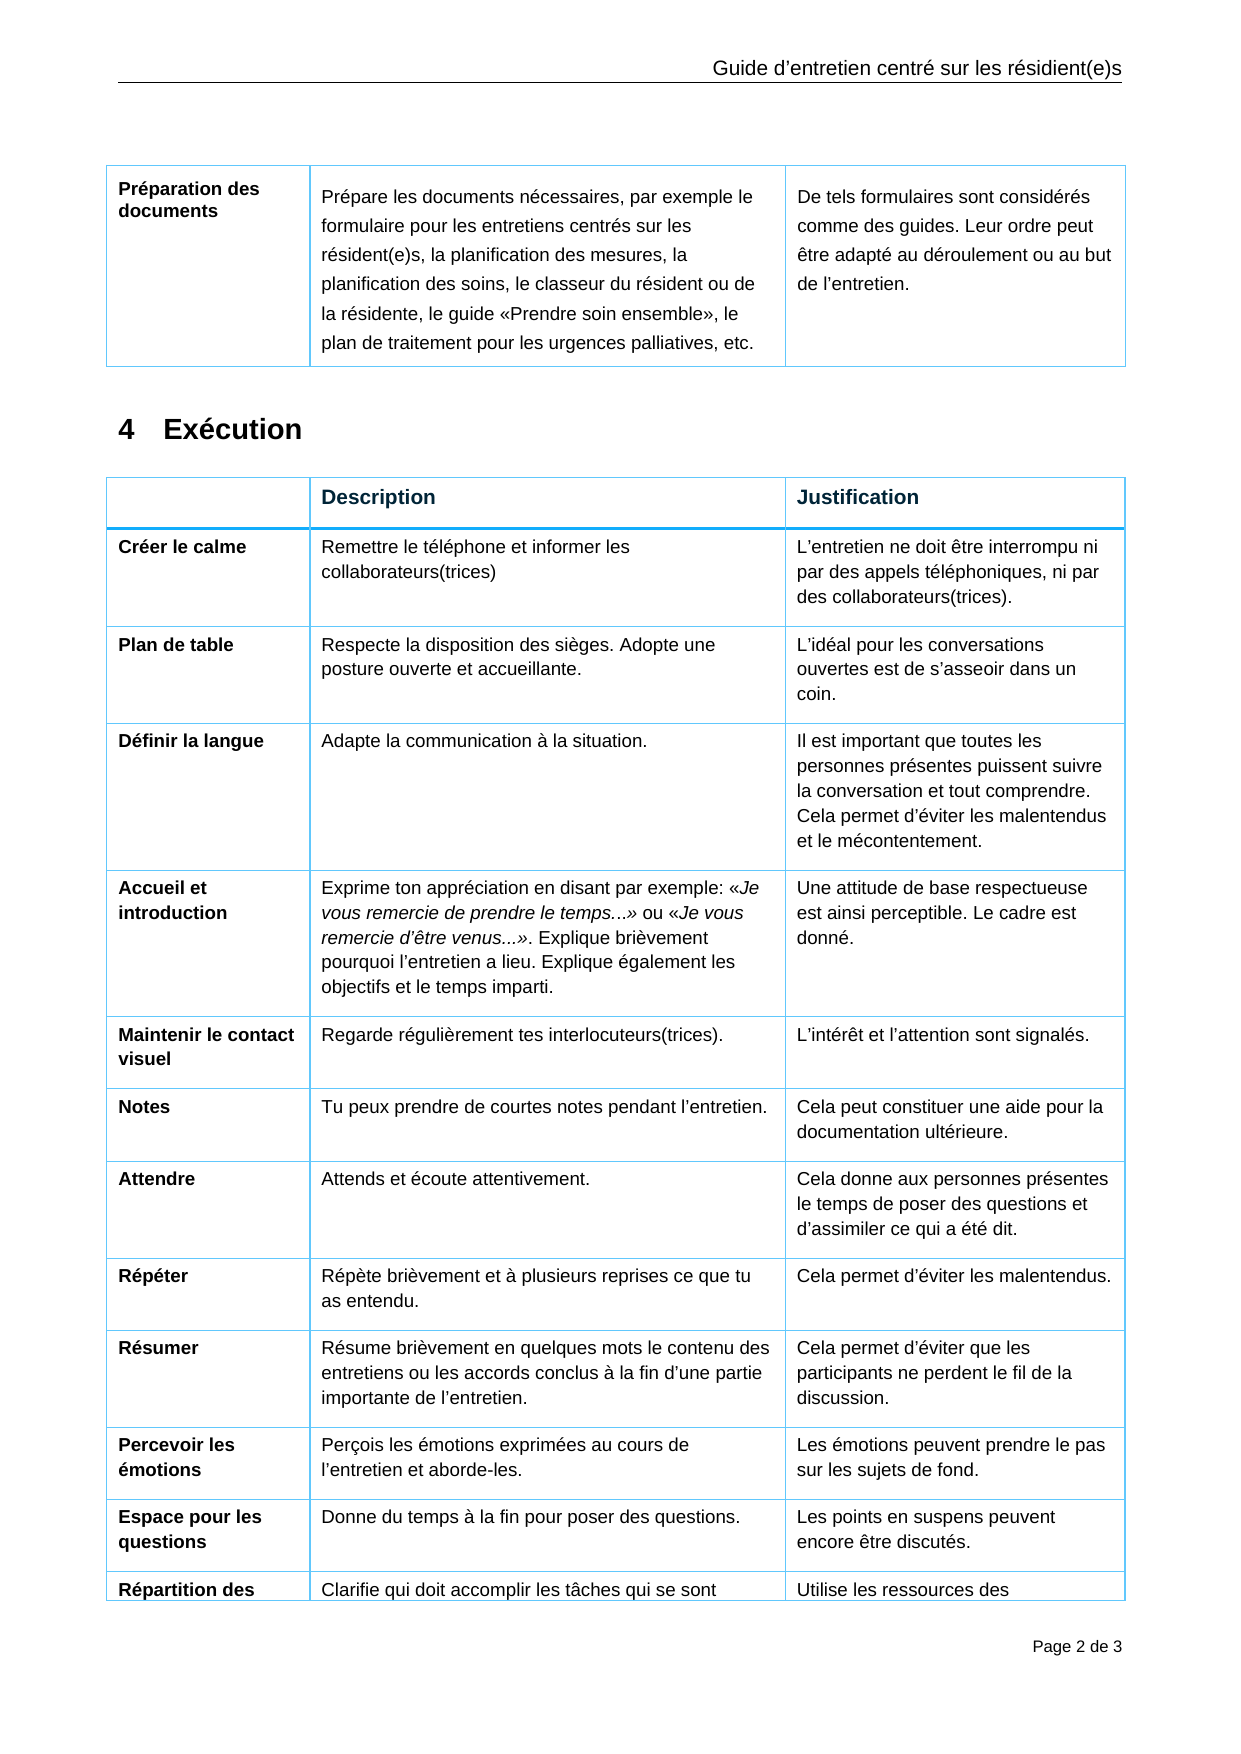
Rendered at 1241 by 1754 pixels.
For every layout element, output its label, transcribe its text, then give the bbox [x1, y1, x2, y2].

table_cell Créer le calme [107, 530, 309, 626]
table_cell Il est important que toutes les personnes présentes puissent suivre la conversation et tout comprendre. Cela permet d’éviter les malentendus et le mécontentement. [786, 724, 1124, 869]
table_cell L’idéal pour les conversations ouvertes est de s’asseoir dans un coin. [786, 627, 1124, 723]
table_cell Percevoir les émotions [107, 1428, 309, 1499]
table_cell Respecte la disposition des sièges. Adopte une posture ouverte et accueillante. [311, 627, 785, 723]
table_cell Prépare les documents nécessaires, par exemple le formulaire pour les entretiens centrés sur les résident(e)s, la planification des mesures, la planification des soins, le classeur du résident ou de la résidente, le guide «Prendre soin ensemble», le plan de traitement pour les urgences palliatives, etc. [311, 166, 785, 366]
table_cell Résumer [107, 1331, 309, 1427]
table_header Justification [786, 478, 1124, 527]
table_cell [786, 1572, 1124, 1600]
table_cell Les points en suspens peuvent encore être discutés. [786, 1500, 1124, 1571]
table_cell L’entretien ne doit être interrompu ni par des appels téléphoniques, ni par des collaborateurs(trices). [786, 530, 1124, 626]
table_cell Perçois les émotions exprimées au cours de l’entretien et aborde-les. [311, 1428, 785, 1499]
table_cell Attendre [107, 1162, 309, 1257]
table_cell De tels formulaires sont considérés comme des guides. Leur ordre peut être adapté au déroulement ou au but de l’entretien. [786, 166, 1125, 366]
table_cell Cela peut constituer une aide pour la documentation ultérieure. [786, 1089, 1124, 1161]
table_cell Répète brièvement et à plusieurs reprises ce que tu as entendu. [311, 1259, 785, 1330]
table_cell Attends et écoute attentivement. [311, 1162, 785, 1257]
table_cell Résume brièvement en quelques mots le contenu des entretiens ou les accords conclus à la fin d’une partie importante de l’entretien. [311, 1331, 785, 1427]
table_cell Adapte la communication à la situation. [311, 724, 785, 869]
table_header [107, 478, 309, 527]
table_cell Espace pour les questions [107, 1500, 309, 1571]
table_cell Notes [107, 1089, 309, 1161]
table_cell Accueil et introduction [107, 871, 309, 1016]
subtitle Exécution [118, 412, 1122, 446]
table_cell Les émotions peuvent prendre le pas sur les sujets de fond. [786, 1428, 1124, 1499]
table_cell Une attitude de base respectueuse est ainsi perceptible. Le cadre est donné. [786, 871, 1124, 1016]
table_cell Définir la langue [107, 724, 309, 869]
table_cell Répéter [107, 1259, 309, 1330]
table_cell Préparation des documents [107, 166, 309, 366]
table_cell Cela permet d’éviter que les participants ne perdent le fil de la discussion. [786, 1331, 1124, 1427]
table_cell Exprime ton appréciation en disant par exemple: «Je vous remercie de prendre le temps...» ou «Je vous remercie d’être venus...». Explique brièvement pourquoi l’entretien a lieu. Explique également les objectifs et le temps imparti. [311, 871, 785, 1016]
table_header Description [311, 478, 785, 527]
table_cell Donne du temps à la fin pour poser des questions. [311, 1500, 785, 1571]
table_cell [107, 1572, 309, 1600]
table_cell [311, 1572, 785, 1600]
table_cell L’intérêt et l’attention sont signalés. [786, 1017, 1124, 1088]
table_cell Remettre le téléphone et informer les collaborateurs(trices) [311, 530, 785, 626]
table_cell Plan de table [107, 627, 309, 723]
table_cell Cela permet d’éviter les malentendus. [786, 1259, 1124, 1330]
table_cell Maintenir le contact visuel [107, 1017, 309, 1088]
table_cell Regarde régulièrement tes interlocuteurs(trices). [311, 1017, 785, 1088]
table_cell Tu peux prendre de courtes notes pendant l’entretien. [311, 1089, 785, 1161]
table_cell Cela donne aux personnes présentes le temps de poser des questions et d’assimiler ce qui a été dit. [786, 1162, 1124, 1257]
